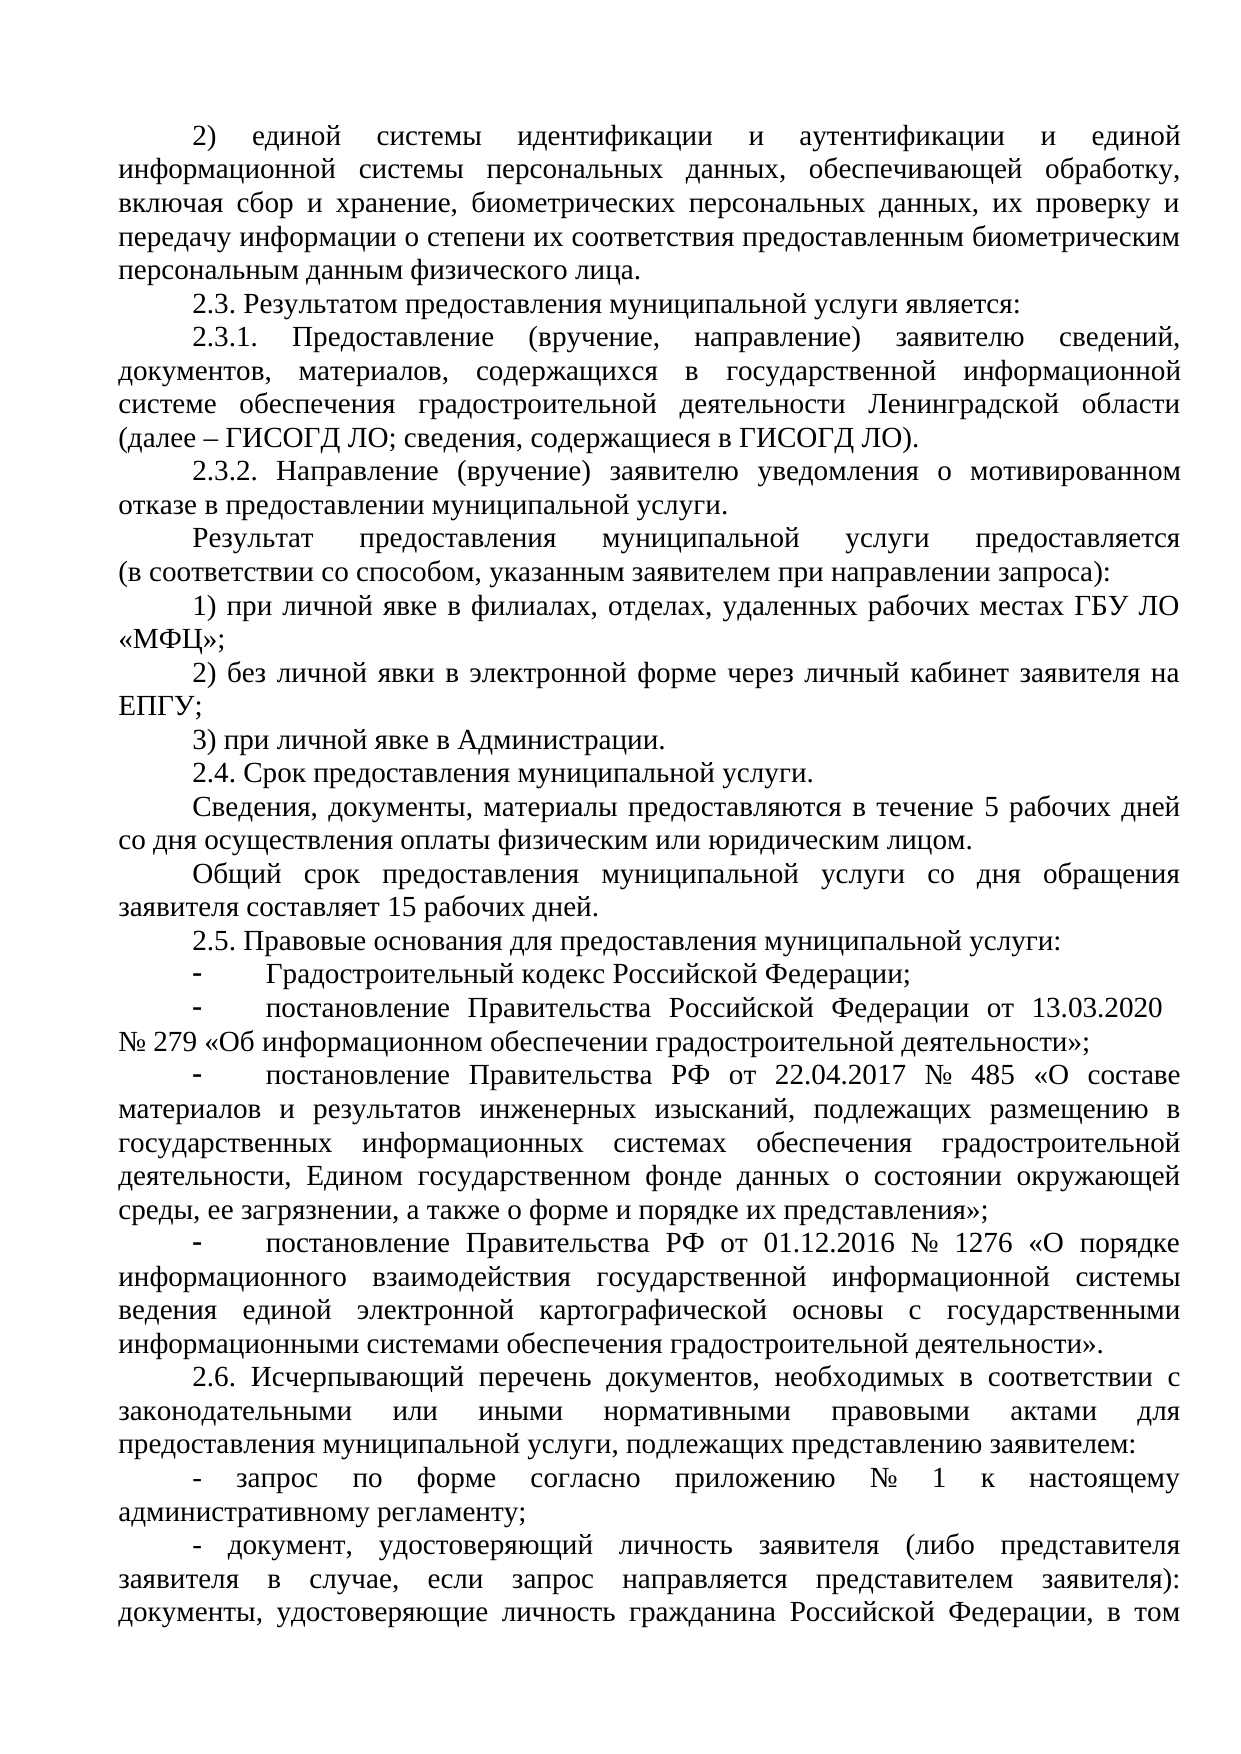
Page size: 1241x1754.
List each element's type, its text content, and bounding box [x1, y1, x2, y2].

list постановление Правительства РФ от 01.12.2016 № 1276 «О порядке информационного взаимодействия государственной информационной системы ведения единой электронной картографической основы с государственными информационными системами обеспечения градостроительной деятельности». [118, 1225, 1181, 1359]
text 2.4. Срок предоставления муниципальной услуги. [118, 755, 1181, 789]
text 3) при личной явке в Администрации. [118, 722, 1181, 755]
text - запрос по форме согласно приложению № 1 к настоящему административному регламенту; [118, 1460, 1181, 1527]
text Общий срок предоставления муниципальной услуги со дня обращения заявителя составляет 15 рабочих дней. [118, 856, 1181, 923]
list постановление Правительства Российской Федерации от 13.03.2020 № 279 «Об информационном обеспечении градостроительной деятельности»; [118, 990, 1181, 1057]
text 2.3. Результатом предоставления муниципальной услуги является: [118, 286, 1181, 319]
text 2.3.1. Предоставление (вручение, направление) заявителю сведений, документов, материалов, содержащихся в государственной информационной системе обеспечения градостроительной деятельности Ленинградской области (далее – ГИСОГД ЛО; сведения, содержащиеся в ГИСОГД ЛО). [118, 319, 1181, 453]
text 1) при личной явке в филиалах, отделах, удаленных рабочих местах ГБУ ЛО «МФЦ»; [118, 588, 1181, 655]
list Градостроительный кодекс Российской Федерации; [118, 957, 1181, 990]
text Сведения, документы, материалы предоставляются в течение 5 рабочих дней со дня осуществления оплаты физическим или юридическим лицом. [118, 789, 1181, 856]
text 2) без личной явки в электронной форме через личный кабинет заявителя на ЕПГУ; [118, 655, 1181, 722]
text Результат предоставления муниципальной услуги предоставляется (в соответствии со способом, указанным заявителем при направлении запроса): [118, 521, 1181, 588]
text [118, 1527, 1181, 1628]
text 2.5. Правовые основания для предоставления муниципальной услуги: [118, 923, 1181, 957]
text 2.6. Исчерпывающий перечень документов, необходимых в соответствии с законодательными или иными нормативными правовыми актами для предоставления муниципальной услуги, подлежащих представлению заявителем: [118, 1359, 1181, 1460]
text 2.3.2. Направление (вручение) заявителю уведомления о мотивированном отказе в предоставлении муниципальной услуги. [118, 453, 1181, 521]
text 2) единой системы идентификации и аутентификации и единой информационной системы персональных данных, обеспечивающей обработку, включая сбор и хранение, биометрических персональных данных, их проверку и передачу информации о степени их соответствия предоставленным биометрическим персональным данным физического лица. [118, 118, 1181, 286]
list постановление Правительства РФ от 22.04.2017 № 485 «О составе материалов и результатов инженерных изысканий, подлежащих размещению в государственных информационных системах обеспечения градостроительной деятельности, Едином государственном фонде данных о состоянии окружающей среды, ее загрязнении, а также о форме и порядке их представления»; [118, 1057, 1181, 1225]
